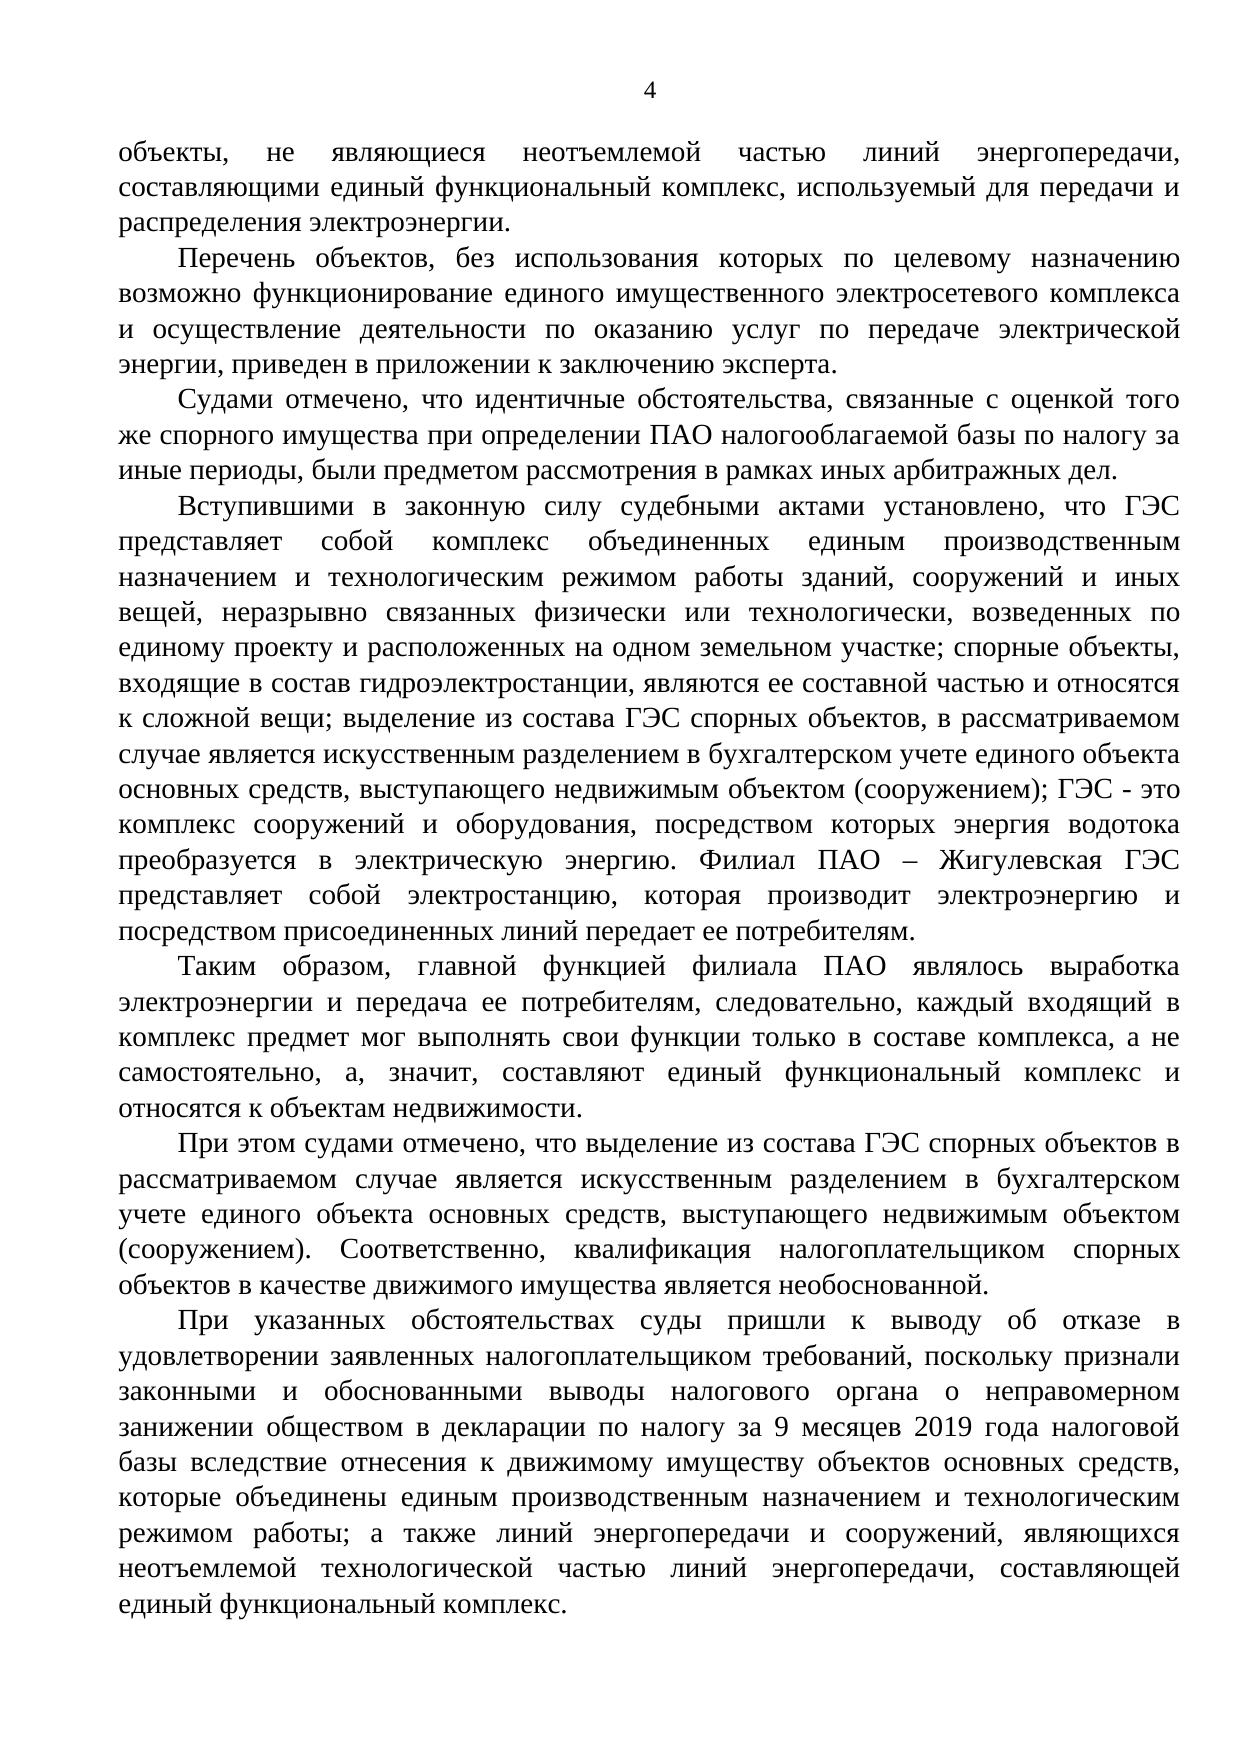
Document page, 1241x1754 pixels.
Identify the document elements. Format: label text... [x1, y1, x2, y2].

text Перечень объектов, без использования которых по целевому назначению возможно функционирование единого имущественного электросетевого комплекса и осуществление деятельности по оказанию услуг по передаче электрической энергии, приведен в приложении к заключению эксперта. [118, 238, 1181, 380]
text Таким образом, главной функцией филиала ПАО являлось выработка электроэнергии и передача ее потребителям, следовательно, каждый входящий в комплекс предмет мог выполнять свои функции только в составе комплекса, а не самостоятельно, а, значит, составляют единый функциональный комплекс и относятся к объектам недвижимости. [118, 946, 1181, 1123]
text Судами отмечено, что идентичные обстоятельства, связанные с оценкой того же спорного имущества при определении ПАО налогооблагаемой базы по налогу за иные периоды, были предметом рассмотрения в рамках иных арбитражных дел. [118, 380, 1181, 486]
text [118, 132, 1181, 238]
text При указанных обстоятельствах суды пришли к выводу об отказе в удовлетворении заявленных налогоплательщиком требований, поскольку признали законными и обоснованными выводы налогового органа о неправомерном занижении обществом в декларации по налогу за 9 месяцев 2019 года налоговой базы вследствие отнесения к движимому имуществу объектов основных средств, которые объединены единым производственным назначением и технологическим режимом работы; а также линий энергопередачи и сооружений, являющихся неотъемлемой технологической частью линий энергопередачи, составляющей единый функциональный комплекс. [118, 1301, 1181, 1619]
text При этом судами отмечено, что выделение из состава ГЭС спорных объектов в рассматриваемом случае является искусственным разделением в бухгалтерском учете единого объекта основных средств, выступающего недвижимым объектом (сооружением). Соответственно, квалификация налогоплательщиком спорных объектов в качестве движимого имущества является необоснованной. [118, 1123, 1181, 1301]
text Вступившими в законную силу судебными актами установлено, что ГЭС представляет собой комплекс объединенных единым производственным назначением и технологическим режимом работы зданий, сооружений и иных вещей, неразрывно связанных физически или технологически, возведенных по единому проекту и расположенных на одном земельном участке; спорные объекты, входящие в состав гидроэлектростанции, являются ее составной частью и относятся к сложной вещи; выделение из состава ГЭС спорных объектов, в рассматриваемом случае является искусственным разделением в бухгалтерском учете единого объекта основных средств, выступающего недвижимым объектом (сооружением); ГЭС - это комплекс сооружений и оборудования, посредством которых энергия водотока преобразуется в электрическую энергию. Филиал ПАО – Жигулевская ГЭС представляет собой электростанцию, которая производит электроэнергию и посредством присоединенных линий передает ее потребителям. [118, 486, 1181, 946]
